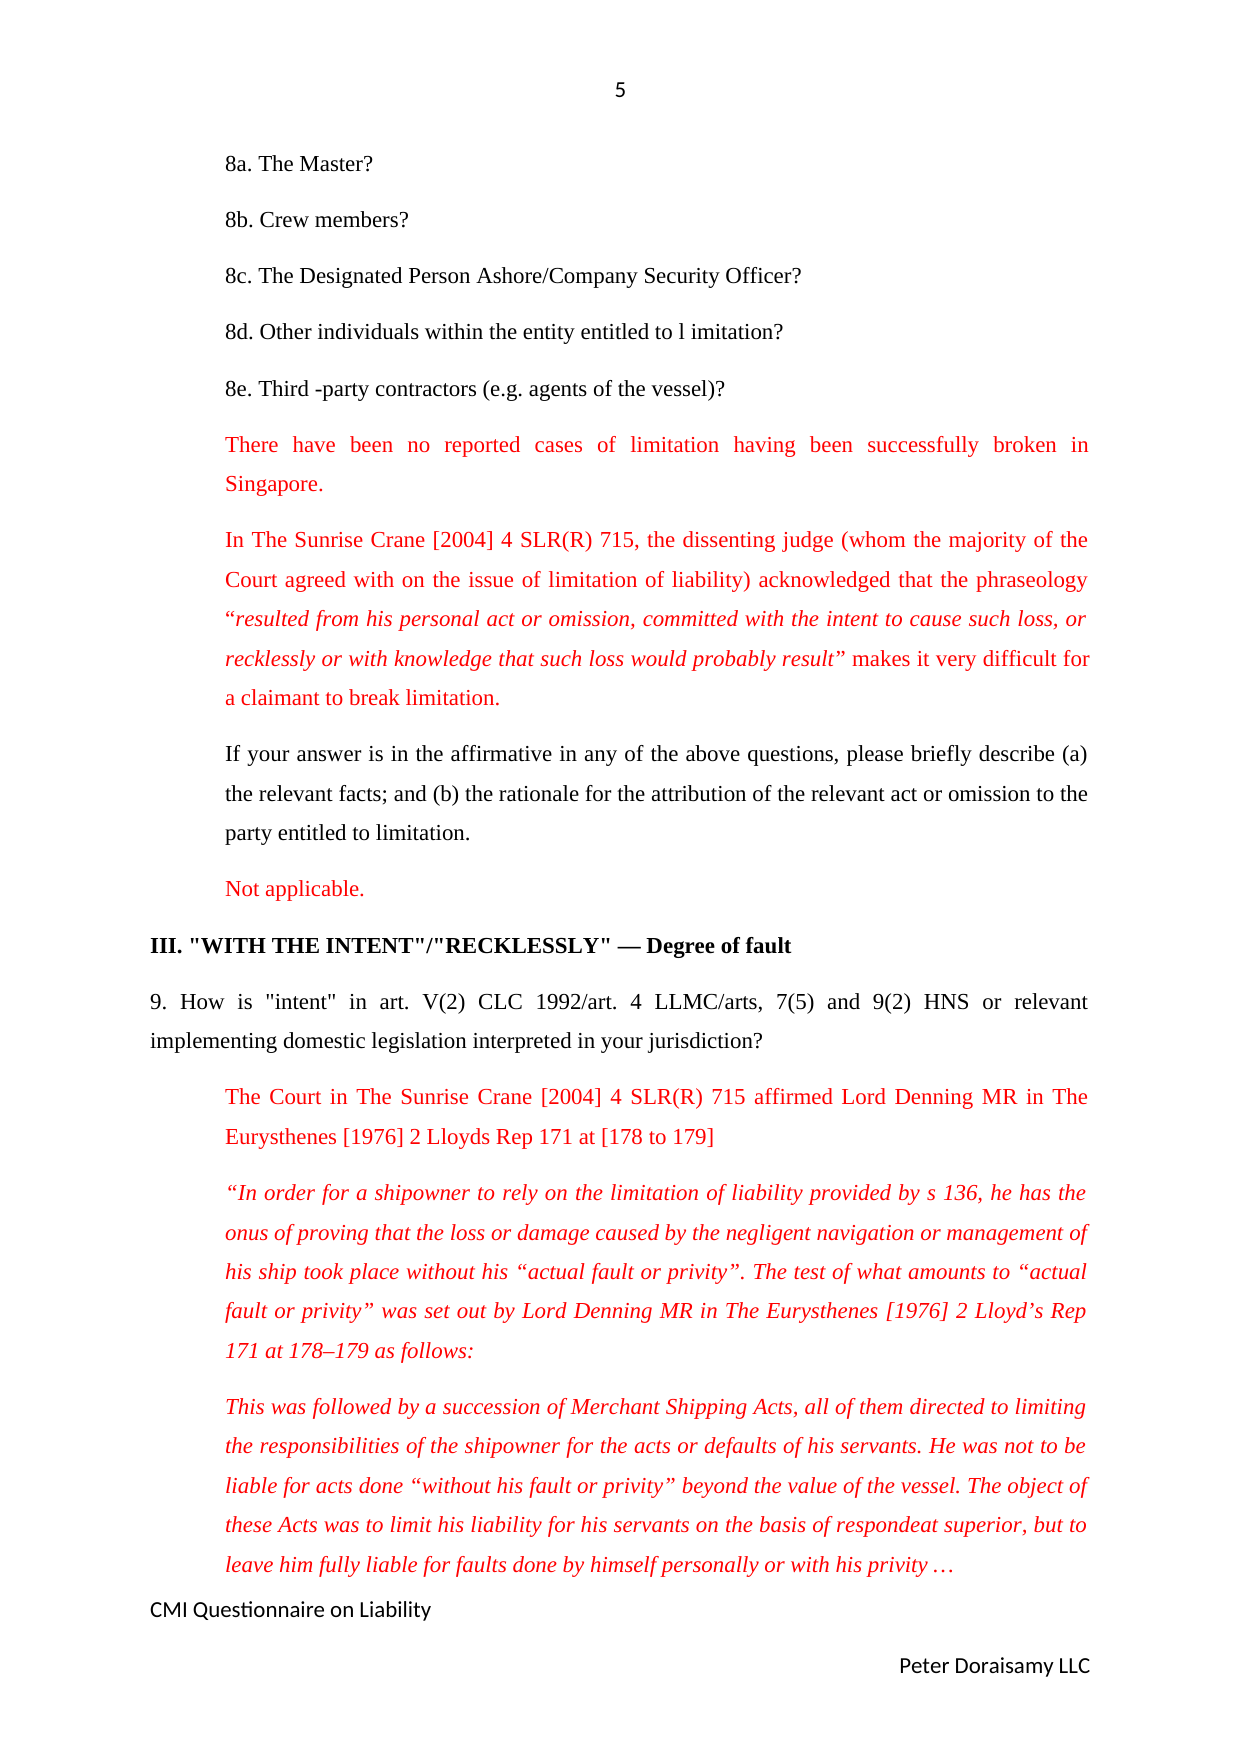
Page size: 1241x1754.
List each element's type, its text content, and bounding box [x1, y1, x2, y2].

text 8a. The Master? [225, 150, 1090, 176]
text 8d. Other individuals within the entity entitled to l imitation? [225, 318, 1090, 345]
text Not applicable. [150, 876, 1090, 902]
text III. "WITH THE INTENT"/"RECKLESSLY" — Degree of fault [150, 932, 1090, 958]
text 8c. The Designated Person Ashore/Company Security Officer? [225, 262, 1090, 289]
text 8e. Third -party contractors (e.g. agents of the vessel)? [225, 374, 1090, 401]
text The Court in The Sunrise Crane [2004] 4 SLR(R) 715 affirmed Lord Denning MR in The Eurysthenes [1976] 2 Lloyds Rep 171 at [178 to 179] [225, 1083, 1090, 1149]
text There have been no reported cases of limitation having been successfully broken in Singapore. [225, 431, 1090, 497]
text 9. How is "intent" in art. V(2) CLC 1992/art. 4 LLMC/arts, 7(5) and 9(2) HNS or relevant implementing domestic legislation interpreted in your jurisdiction? [150, 988, 1090, 1054]
text In The Sunrise Crane [2004] 4 SLR(R) 715, the dissenting judge (whom the majority of the Court agreed with on the issue of limitation of liability) acknowledged that the phraseology “resulted from his personal act or omission, committed with the intent to cause such loss, or recklessly or with knowledge that such loss would probably result” makes it very difficult for a claimant to break limitation. [225, 526, 1090, 711]
text 8b. Crew members? [225, 206, 1090, 232]
text This was followed by a succession of Merchant Shipping Acts, all of them directed to limiting the responsibilities of the shipowner for the acts or defaults of his servants. He was not to be liable for acts done “without his fault or privity” beyond the value of the vessel. The object of these Acts was to limit his liability for his servants on the basis of respondeat superior, but to leave him fully liable for faults done by himself personally or with his privity … [225, 1393, 1090, 1577]
text “In order for a shipowner to rely on the limitation of liability provided by s 136, he has the onus of proving that the loss or damage caused by the negligent navigation or management of his ship took place without his “actual fault or privity”. The test of what amounts to “actual fault or privity” was set out by Lord Denning MR in The Eurysthenes [1976] 2 Lloyd’s Rep 171 at 178–179 as follows: [225, 1179, 1090, 1363]
text If your answer is in the affirmative in any of the above questions, please briefly describe (a) the relevant facts; and (b) the rationale for the attribution of the relevant act or omission to the party entitled to limitation. [225, 740, 1090, 846]
